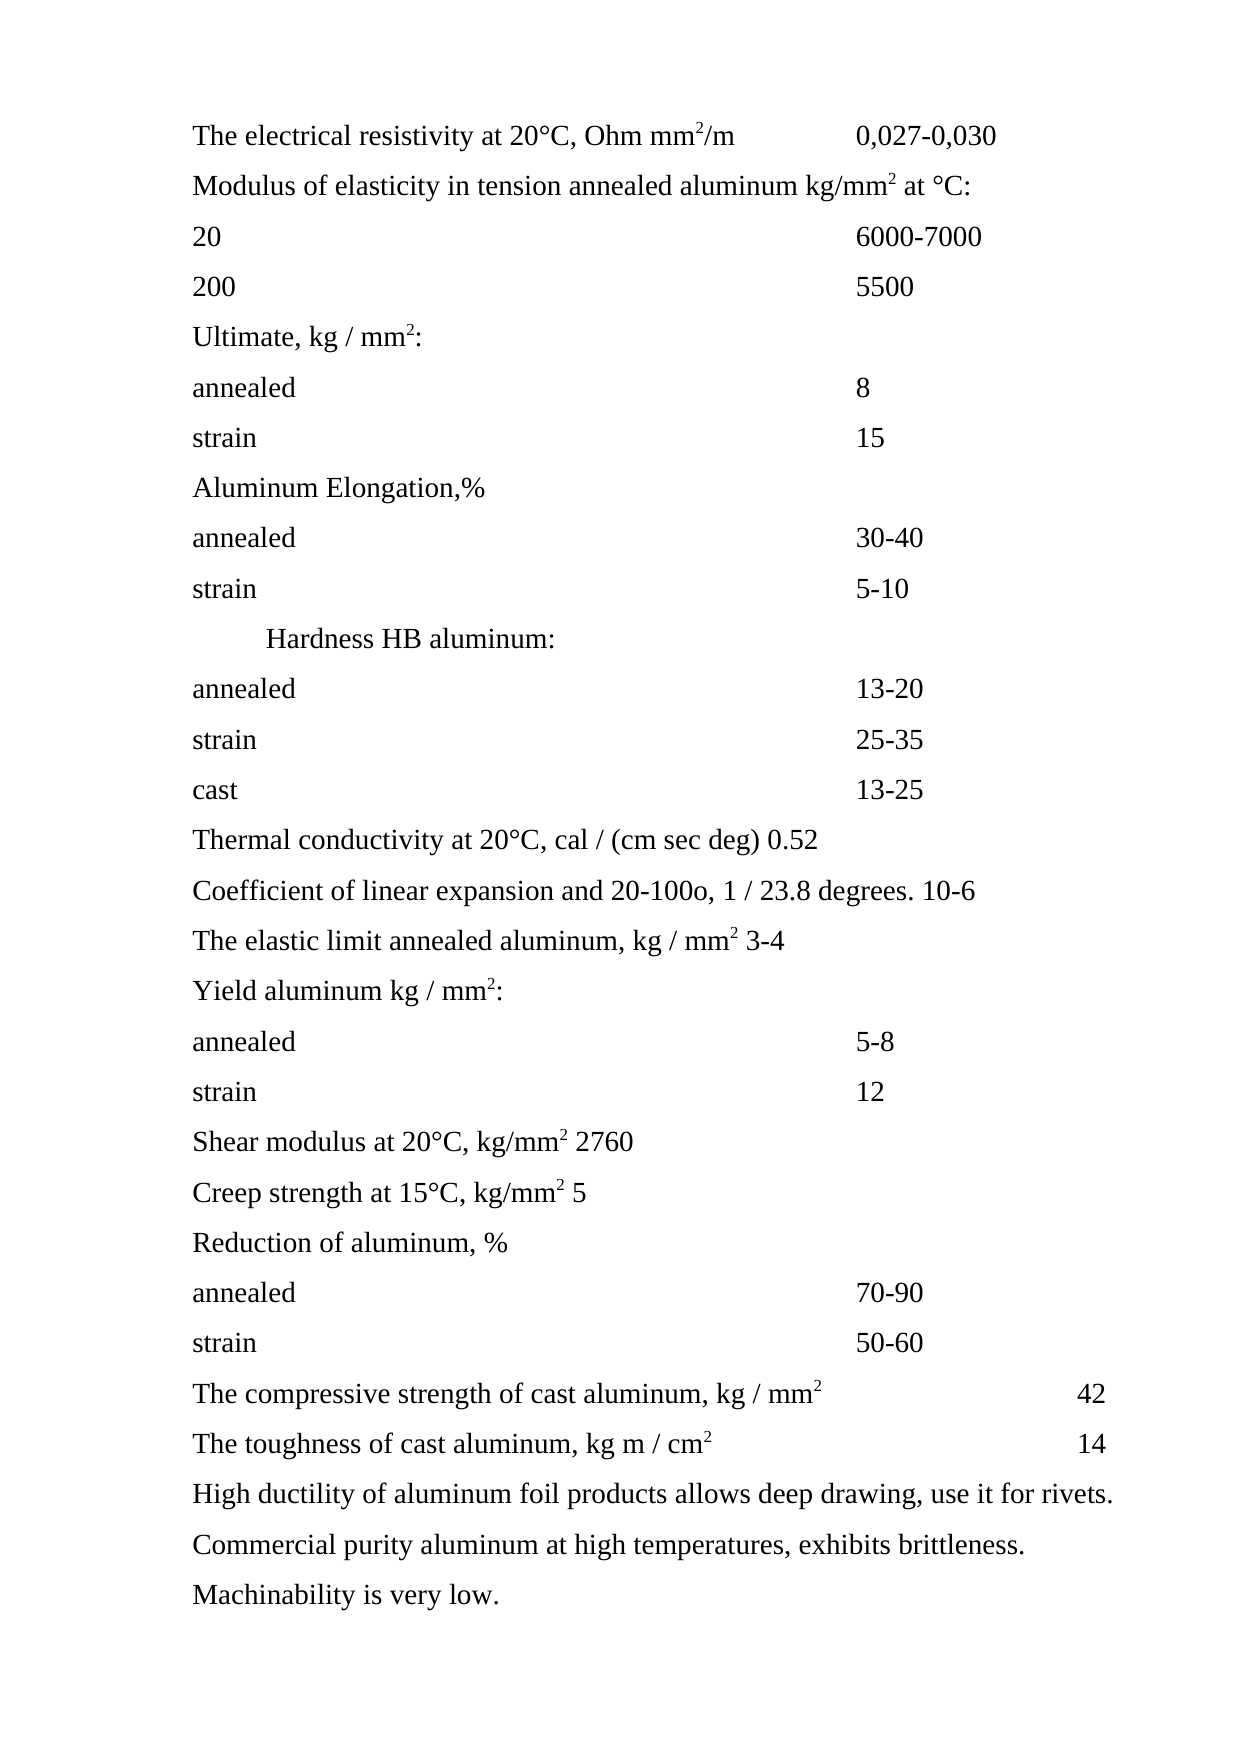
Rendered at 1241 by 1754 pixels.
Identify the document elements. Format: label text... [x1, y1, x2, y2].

text Shear modulus at 20°C, kg/mm2 2760 [118, 1124, 1122, 1158]
text Coefficient of linear expansion and 20-100o, 1 / 23.8 degrees. 10-6 [118, 873, 1122, 906]
text annealed 8 [118, 370, 1122, 403]
text strain 15 [118, 420, 1122, 453]
text The electrical resistivity at 20°C, Ohm mm2/m 0,027-0,030 [118, 118, 1122, 152]
text strain 25-35 [118, 722, 1122, 755]
text annealed 13-20 [118, 672, 1122, 705]
text cast 13-25 [118, 772, 1122, 806]
text Creep strength at 15°C, kg/mm2 5 [118, 1175, 1122, 1208]
text The toughness of cast aluminum, kg m / cm2 14 [118, 1426, 1122, 1460]
text The elastic limit annealed aluminum, kg / mm2 3-4 [118, 923, 1122, 957]
text Thermal conductivity at 20°C, cal / (cm sec deg) 0.52 [118, 822, 1122, 856]
text Reduction of aluminum, % [118, 1225, 1122, 1258]
text Modulus of elasticity in tension annealed aluminum kg/mm2 at °C: [118, 168, 1122, 202]
text Aluminum Elongation,% [118, 470, 1122, 504]
text Hardness HB aluminum: [118, 621, 1122, 655]
text Commercial purity aluminum at high temperatures, exhibits brittleness. [118, 1527, 1122, 1560]
text annealed 30-40 [118, 521, 1122, 554]
text strain 5-10 [118, 571, 1122, 604]
text 200 5500 [118, 269, 1122, 303]
text Yield aluminum kg / mm2: [118, 973, 1122, 1007]
text annealed 70-90 [118, 1275, 1122, 1309]
text 20 6000-7000 [118, 219, 1122, 252]
text annealed 5-8 [118, 1024, 1122, 1057]
text strain 12 [118, 1074, 1122, 1108]
text Ultimate, kg / mm2: [118, 319, 1122, 353]
text Machinability is very low. [118, 1577, 1122, 1611]
text High ductility of aluminum foil products allows deep drawing, use it for rivets. [118, 1477, 1122, 1510]
text The compressive strength of cast aluminum, kg / mm2 42 [118, 1376, 1122, 1409]
text strain 50-60 [118, 1326, 1122, 1359]
